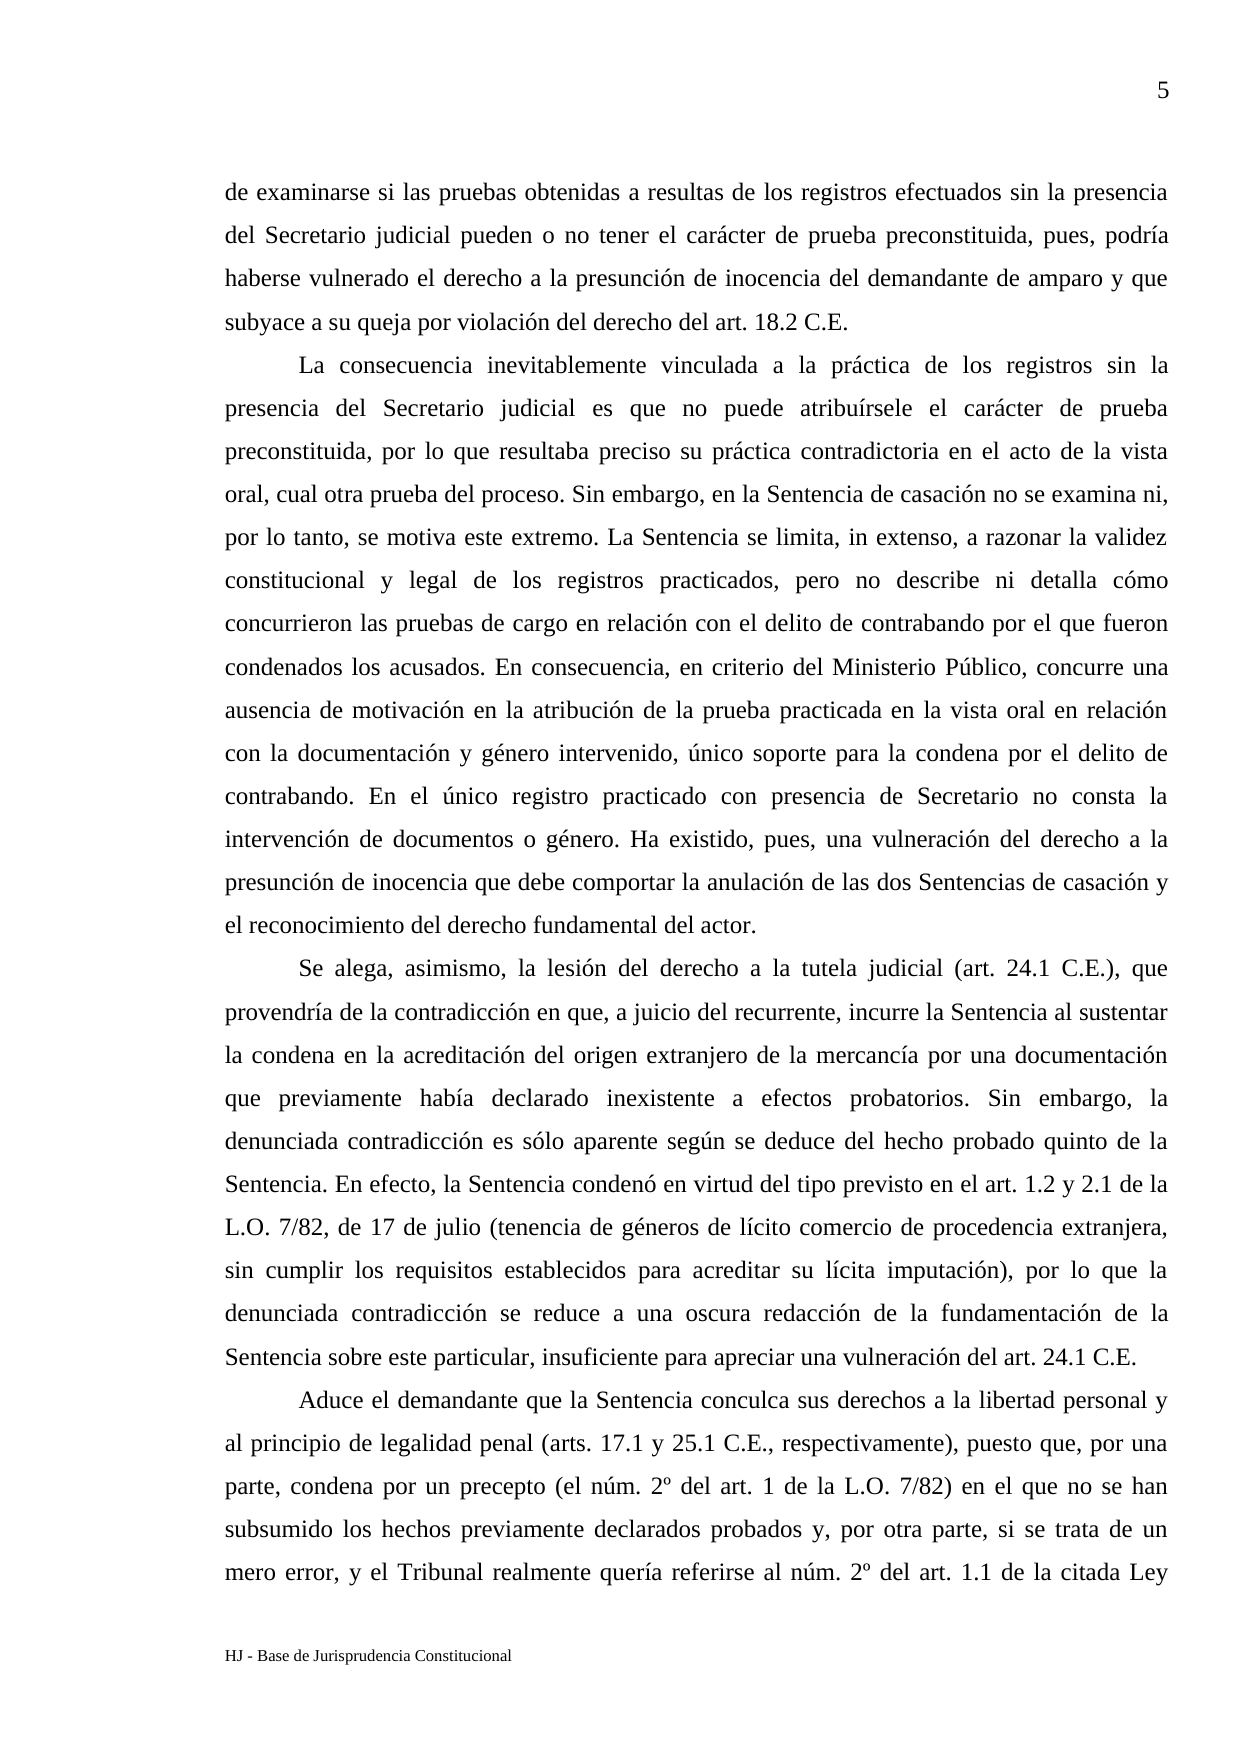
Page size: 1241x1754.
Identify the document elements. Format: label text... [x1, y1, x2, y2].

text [224, 177, 1169, 335]
text La consecuencia inevitablemente vinculada a la práctica de los registros sin la presencia del Secretario judicial es que no puede atribuírsele el carácter de prueba preconstituida, por lo que resultaba preciso su práctica contradictoria en el acto de la vista oral, cual otra prueba del proceso. Sin embargo, en la Sentencia de casación no se examina ni, por lo tanto, se motiva este extremo. La Sentencia se limita, in extenso, a razonar la validez constitucional y legal de los registros practicados, pero no describe ni detalla cómo concurrieron las pruebas de cargo en relación con el delito de contrabando por el que fueron condenados los acusados. En consecuencia, en criterio del Ministerio Público, concurre una ausencia de motivación en la atribución de la prueba practicada en la vista oral en relación con la documentación y género intervenido, único soporte para la condena por el delito de contrabando. En el único registro practicado con presencia de Secretario no consta la intervención de documentos o género. Ha existido, pues, una vulneración del derecho a la presunción de inocencia que debe comportar la anulación de las dos Sentencias de casación y el reconocimiento del derecho fundamental del actor. [224, 350, 1169, 939]
text Se alega, asimismo, la lesión del derecho a la tutela judicial (art. 24.1 C.E.), que provendría de la contradicción en que, a juicio del recurrente, incurre la Sentencia al sustentar la condena en la acreditación del origen extranjero de la mercancía por una documentación que previamente había declarado inexistente a efectos probatorios. Sin embargo, la denunciada contradicción es sólo aparente según se deduce del hecho probado quinto de la Sentencia. En efecto, la Sentencia condenó en virtud del tipo previsto en el art. 1.2 y 2.1 de la L.O. 7/82, de 17 de julio (tenencia de géneros de lícito comercio de procedencia extranjera, sin cumplir los requisitos establecidos para acreditar su lícita imputación), por lo que la denunciada contradicción se reduce a una oscura redacción de la fundamentación de la Sentencia sobre este particular, insuficiente para apreciar una vulneración del art. 24.1 C.E. [224, 953, 1169, 1370]
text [224, 1385, 1169, 1586]
